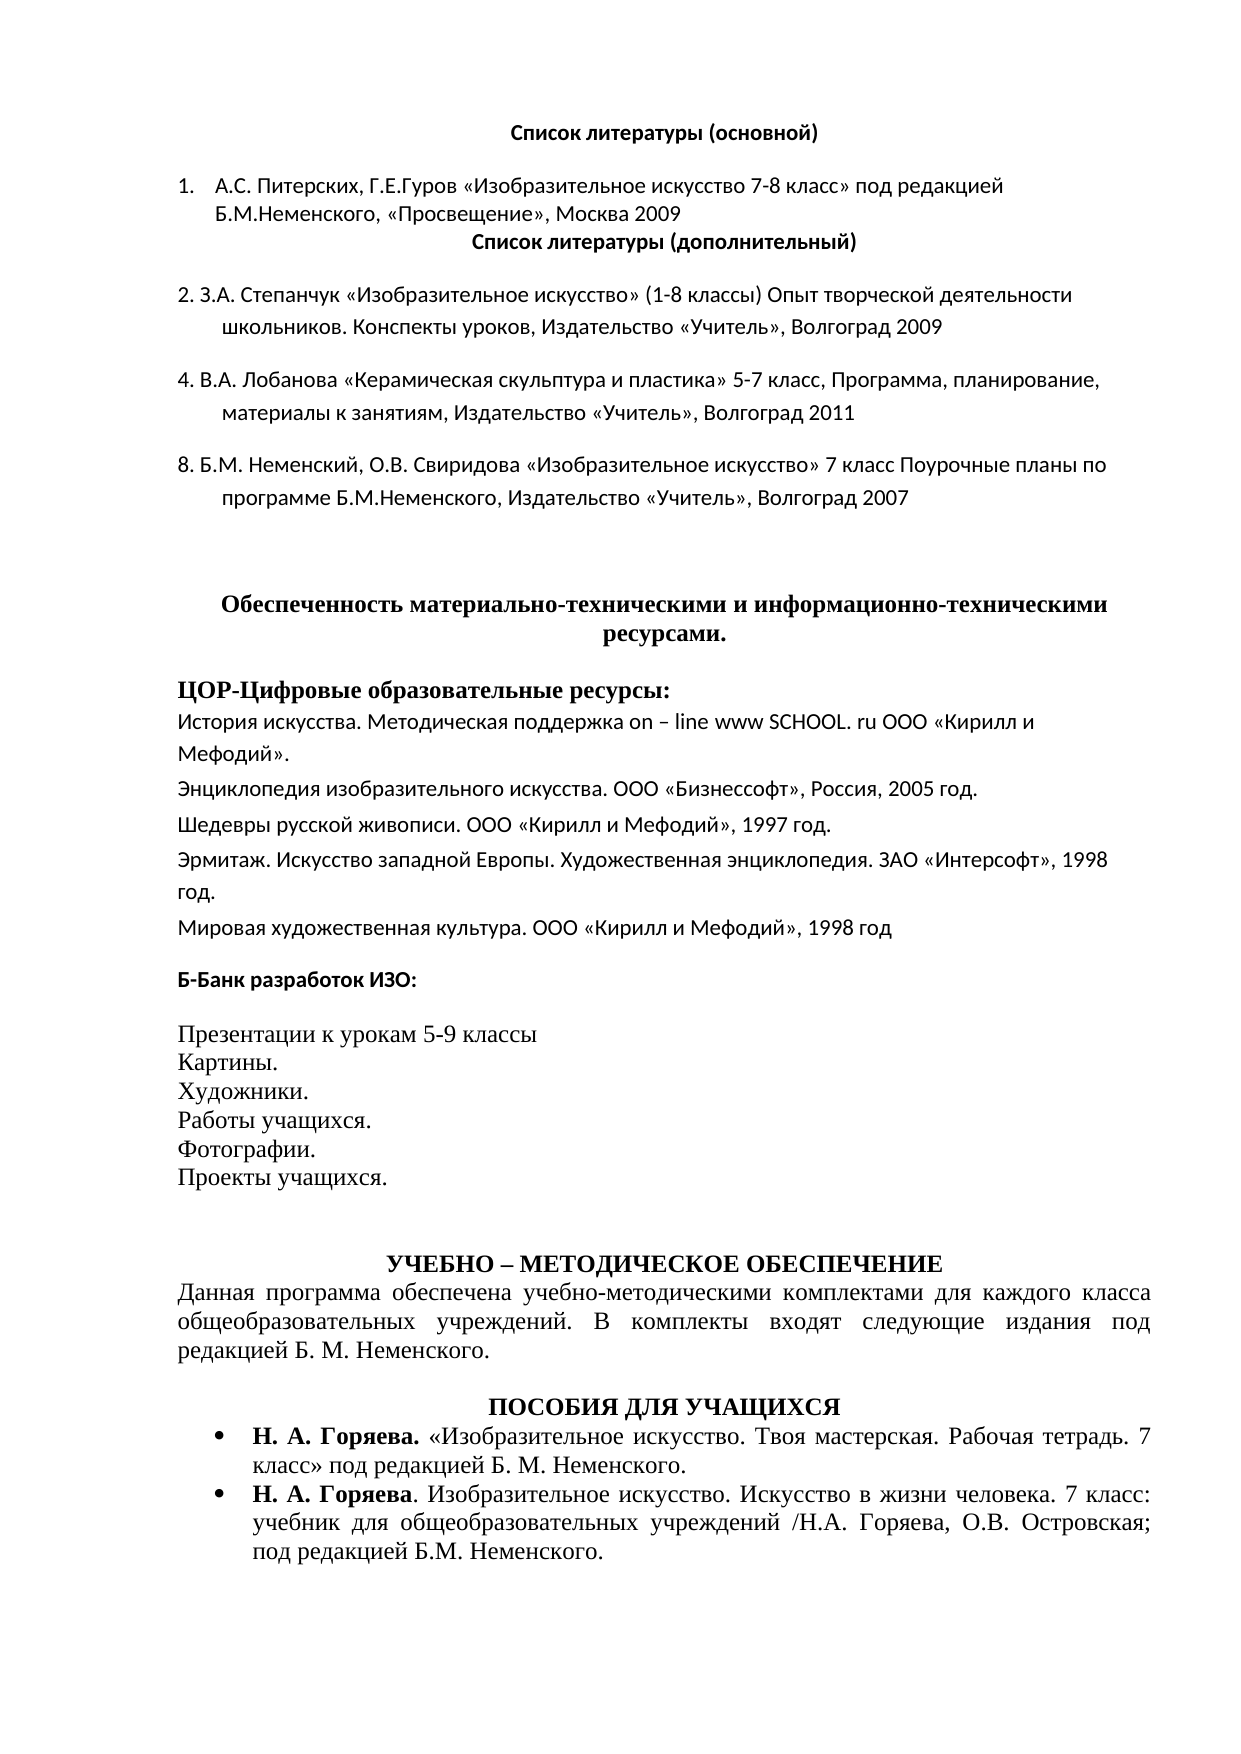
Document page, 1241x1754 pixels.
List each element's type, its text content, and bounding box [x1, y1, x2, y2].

text 8. Б.М. Неменский, О.В. Свиридова «Изобразительное искусство» 7 класс Поурочные планы по программе Б.М.Неменского, Издательство «Учитель», Волгоград 2007 [177, 451, 1152, 511]
text Работы учащихся. [177, 1105, 1152, 1134]
text Шедевры русской живописи. ООО «Кирилл и Мефодий», 1997 год. [177, 810, 1152, 838]
list Н. А. Горяева. «Изобразительное искусство. Твоя мастерская. Рабочая тетрадь. 7 класс» под редакцией Б. М. Неменского. [215, 1421, 1152, 1479]
text ЦОР-Цифровые образовательные ресурсы: [177, 675, 1152, 704]
text Список литературы (основной) [177, 118, 1152, 146]
text Картины. [177, 1047, 1152, 1076]
text Фотографии. [177, 1134, 1152, 1162]
text 2. З.А. Степанчук «Изобразительное искусство» (1-8 классы) Опыт творческой деятельности школьников. Конспекты уроков, Издательство «Учитель», Волгоград 2009 [177, 280, 1152, 340]
text Список литературы (дополнительный) [177, 227, 1152, 255]
text УЧЕБНО – МЕТОДИЧЕСКОЕ ОБЕСПЕЧЕНИЕ [177, 1249, 1152, 1277]
text ПОСОБИЯ ДЛЯ УЧАЩИХСЯ [177, 1392, 1152, 1421]
text Б-Банк разработок ИЗО: [177, 966, 1152, 994]
text 4. В.А. Лобанова «Керамическая скульптура и пластика» 5-7 класс, Программа, планирование, материалы к занятиям, Издательство «Учитель», Волгоград 2011 [177, 365, 1152, 426]
text Презентации к урокам 5-9 классы [177, 1019, 1152, 1047]
text Обеспеченность материально-техническими и информационно-техническими ресурсами. [177, 589, 1152, 646]
list Н. А. Горяева. Изобразительное искусство. Искусство в жизни человека. 7 класс: учебник для общеобразовательных учреждений /Н.А. Горяева, О.В. Островская; под редакцией Б.М. Неменского. [215, 1479, 1152, 1565]
text Художники. [177, 1076, 1152, 1105]
text Данная программа обеспечена учебно-методическими комплектами для каждого класса общеобразовательных учреждений. В комплекты входят следующие издания под редакцией Б. М. Неменского. [177, 1277, 1152, 1364]
text Мировая художественная культура. ООО «Кирилл и Мефодий», 1998 год [177, 913, 1152, 941]
list А.С. Питерских, Г.Е.Гуров «Изобразительное искусство 7-8 класс» под редакцией Б.М.Неменского, «Просвещение», Москва 2009 [177, 171, 1152, 227]
text Проекты учащихся. [177, 1162, 1152, 1191]
text Эрмитаж. Искусство западной Европы. Художественная энциклопедия. ЗАО «Интерсофт», 1998 год. [177, 845, 1152, 905]
text История искусства. Методическая поддержка on – line www SCHOOL. ru ООО «Кирилл и Мефодий». [177, 707, 1152, 767]
text Энциклопедия изобразительного искусства. ООО «Бизнессофт», Россия, 2005 год. [177, 774, 1152, 802]
